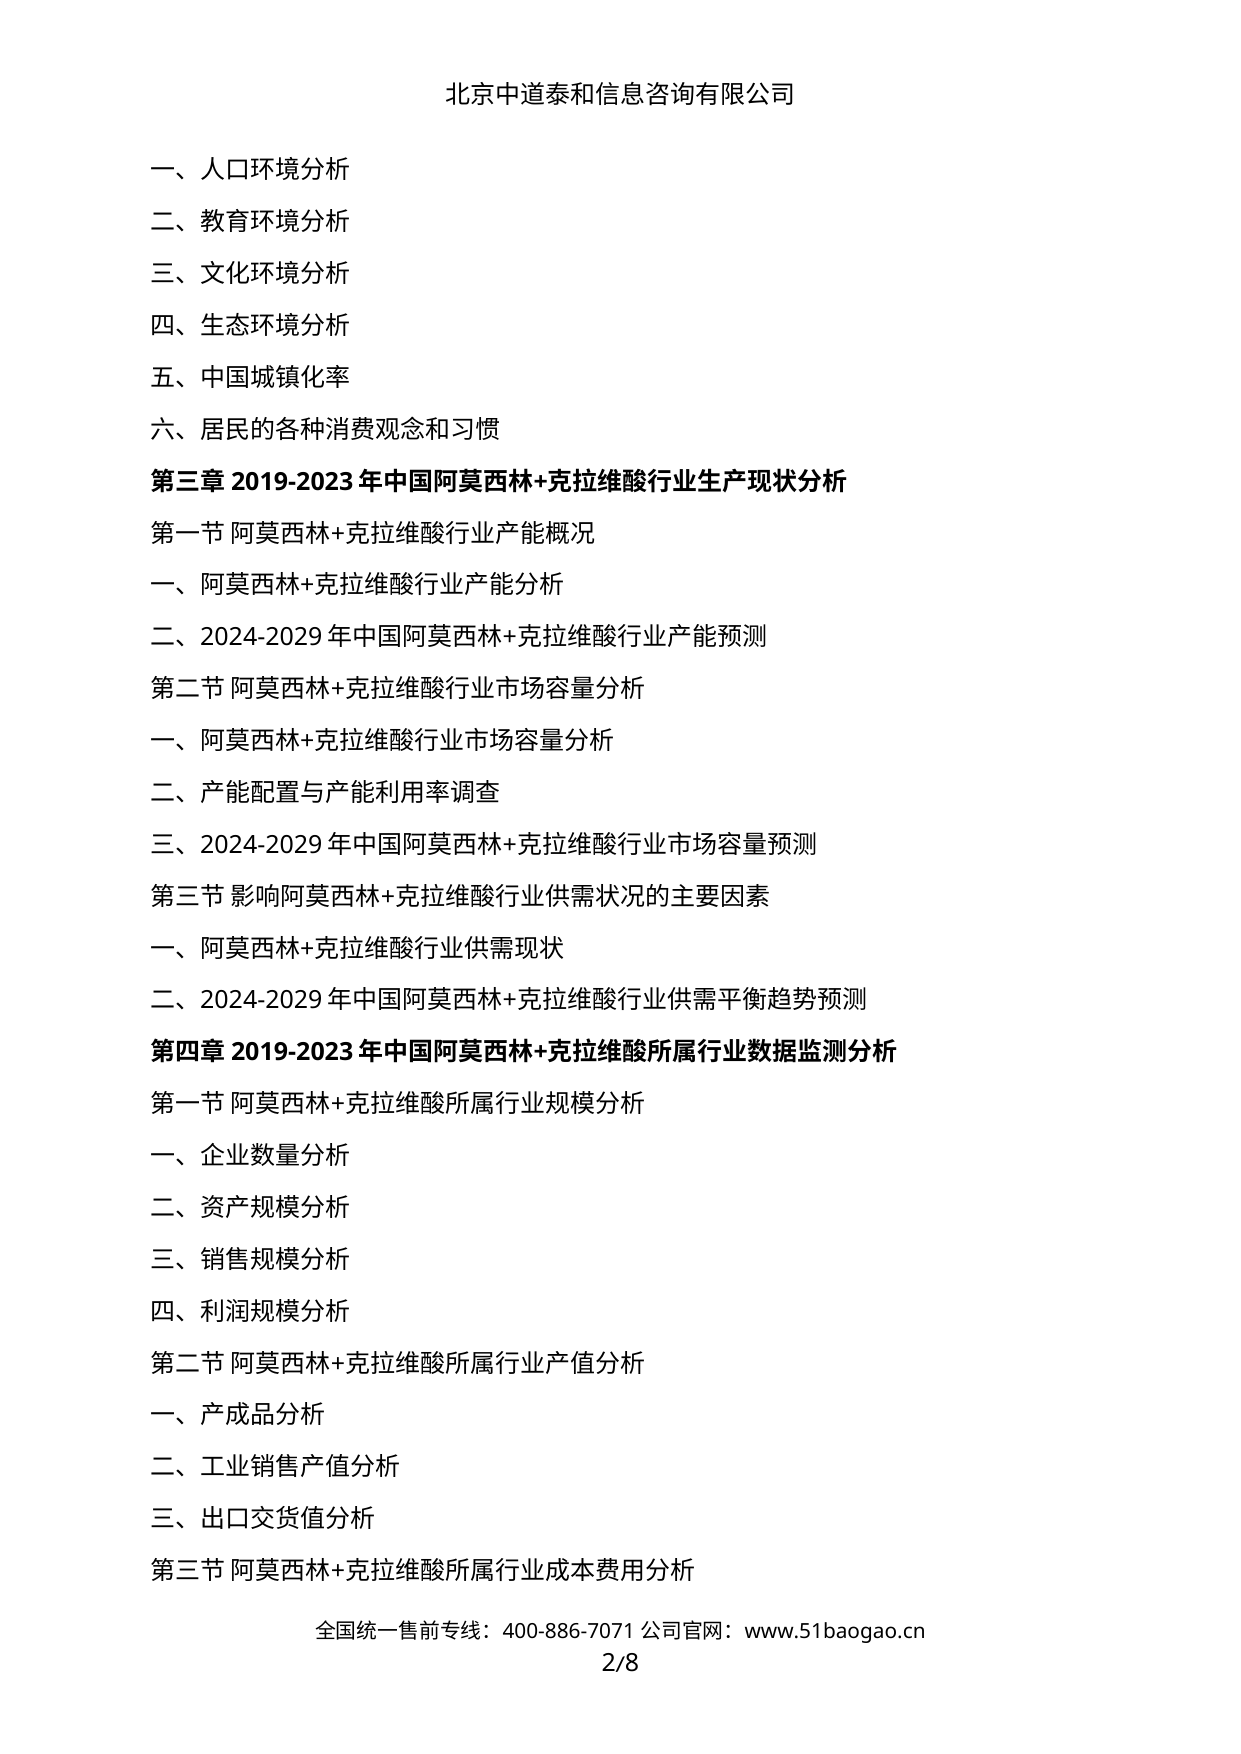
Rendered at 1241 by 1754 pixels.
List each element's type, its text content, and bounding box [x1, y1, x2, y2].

text 一、产成品分析 [150, 1395, 1090, 1431]
text 第二节 阿莫西林+克拉维酸所属行业产值分析 [150, 1343, 1090, 1379]
text 二、产能配置与产能利用率调查 [150, 772, 1090, 809]
text 第三节 阿莫西林+克拉维酸所属行业成本费用分析 [150, 1551, 1090, 1587]
text 一、人口环境分析 [150, 150, 1090, 186]
text 三、销售规模分析 [150, 1239, 1090, 1276]
text 三、文化环境分析 [150, 254, 1090, 290]
text 四、利润规模分析 [150, 1291, 1090, 1327]
text 一、阿莫西林+克拉维酸行业产能分析 [150, 565, 1090, 601]
text 第四章 2019-2023年中国阿莫西林+克拉维酸所属行业数据监测分析 [150, 1032, 1090, 1068]
text 二、教育环境分析 [150, 202, 1090, 238]
text 一、阿莫西林+克拉维酸行业供需现状 [150, 928, 1090, 964]
text 三、出口交货值分析 [150, 1499, 1090, 1535]
text 第三节 影响阿莫西林+克拉维酸行业供需状况的主要因素 [150, 876, 1090, 912]
text 二、工业销售产值分析 [150, 1447, 1090, 1483]
text 第三章 2019-2023年中国阿莫西林+克拉维酸行业生产现状分析 [150, 461, 1090, 497]
text 四、生态环境分析 [150, 306, 1090, 342]
text 五、中国城镇化率 [150, 357, 1090, 394]
text 二、2024-2029年中国阿莫西林+克拉维酸行业供需平衡趋势预测 [150, 980, 1090, 1016]
text 三、2024-2029年中国阿莫西林+克拉维酸行业市场容量预测 [150, 824, 1090, 861]
text 第二节 阿莫西林+克拉维酸行业市场容量分析 [150, 669, 1090, 705]
text 一、企业数量分析 [150, 1136, 1090, 1172]
text 第一节 阿莫西林+克拉维酸所属行业规模分析 [150, 1084, 1090, 1120]
text 一、阿莫西林+克拉维酸行业市场容量分析 [150, 721, 1090, 757]
text 二、资产规模分析 [150, 1187, 1090, 1224]
text 第一节 阿莫西林+克拉维酸行业产能概况 [150, 513, 1090, 549]
text 二、2024-2029年中国阿莫西林+克拉维酸行业产能预测 [150, 617, 1090, 653]
text 六、居民的各种消费观念和习惯 [150, 409, 1090, 446]
